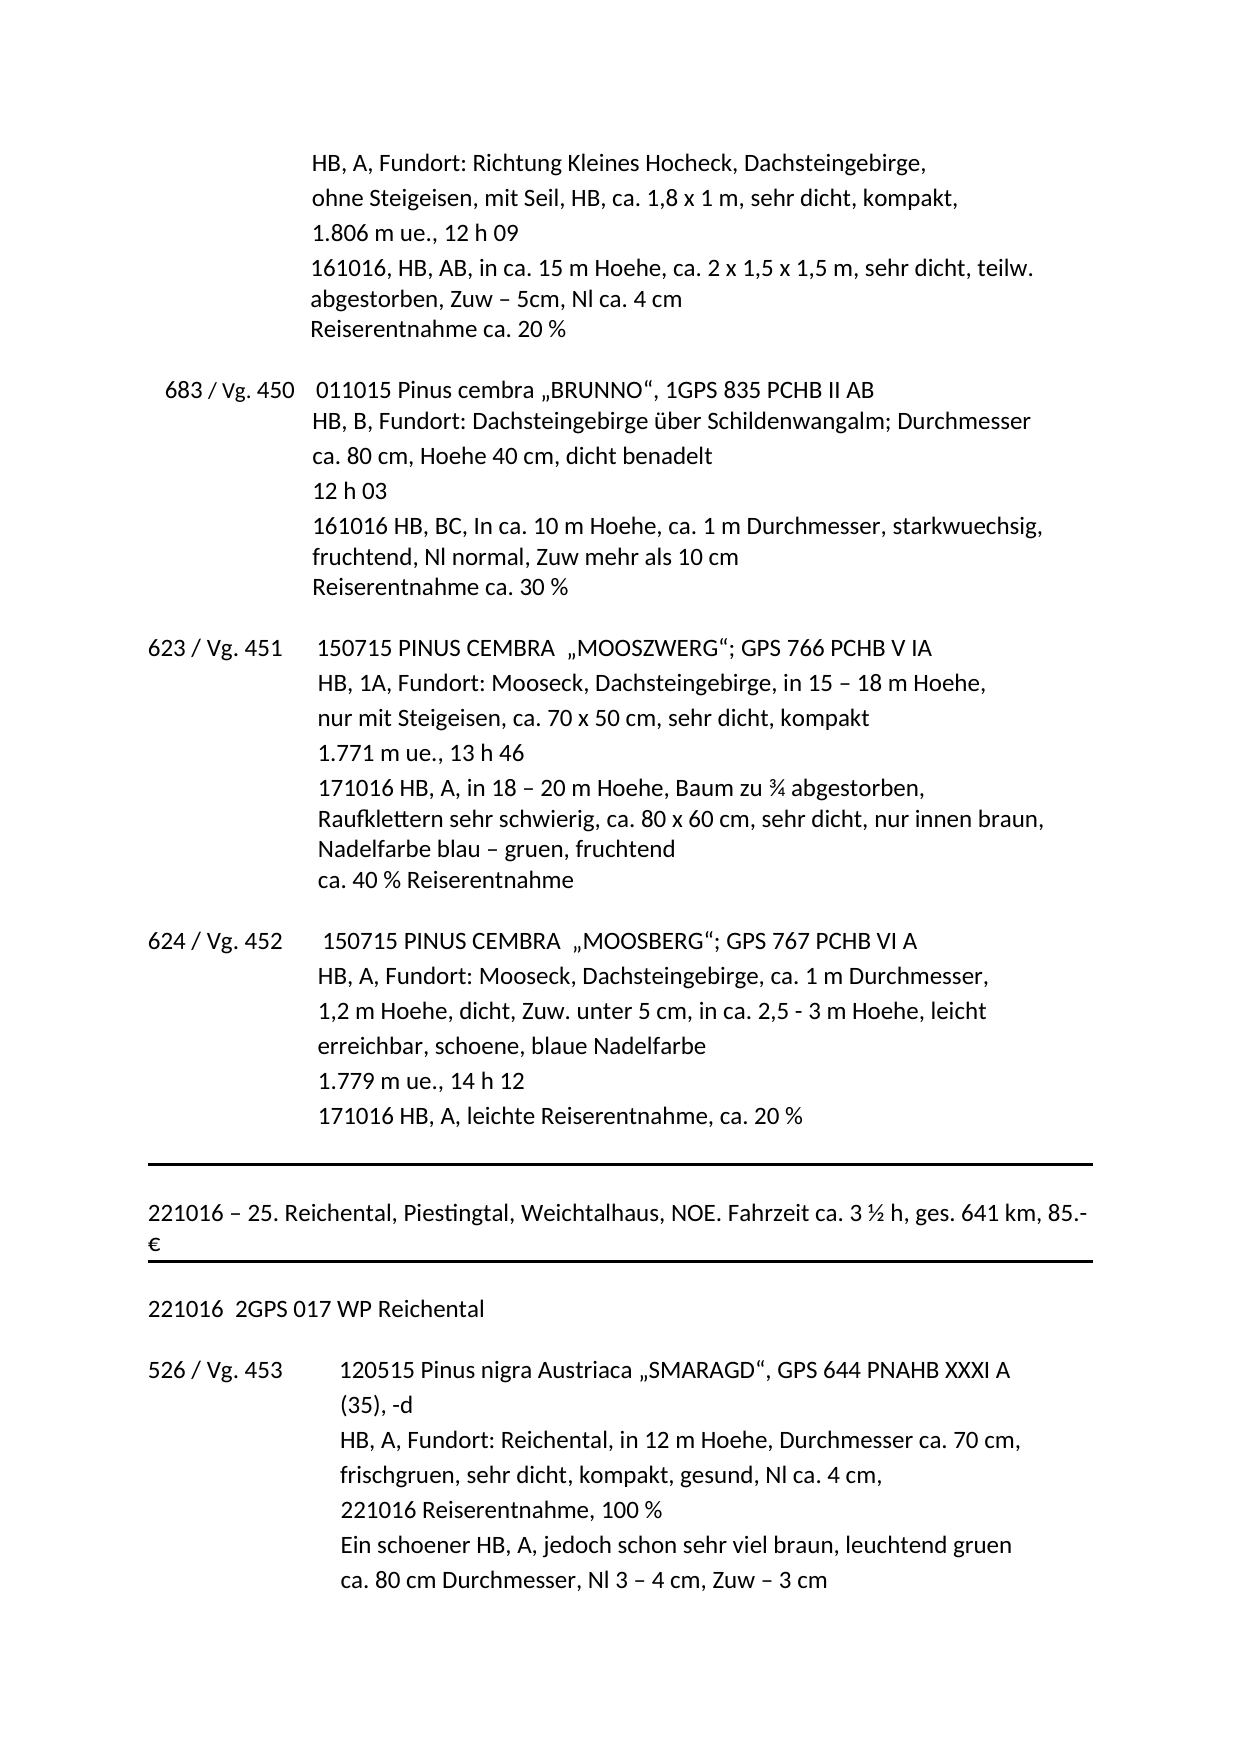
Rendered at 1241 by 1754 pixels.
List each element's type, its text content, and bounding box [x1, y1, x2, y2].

text 221016 2GPS 017 WP Reichental [148, 1293, 1093, 1324]
text HB, A, Fundort: Reichental, in 12 m Hoehe, Durchmesser ca. 70 cm, [148, 1424, 1093, 1455]
text 161016 HB, BC, In ca. 10 m Hoehe, ca. 1 m Durchmesser, starkwuechsig, [148, 510, 1093, 541]
text Ein schoener HB, A, jedoch schon sehr viel braun, leuchtend gruen [148, 1529, 1093, 1560]
text 624 / Vg. 452 150715 PINUS CEMBRA „MOOSBERG“; GPS 767 PCHB VI A [148, 925, 1093, 955]
text frischgruen, sehr dicht, kompakt, gesund, Nl ca. 4 cm, [148, 1459, 1093, 1490]
text 623 / Vg. 451 150715 PINUS CEMBRA „MOOSZWERG“; GPS 766 PCHB V IA [148, 632, 1093, 663]
text 221016 – 25. Reichental, Piestingtal, Weichtalhaus, NOE. Fahrzeit ca. 3 ½ h, ges. 641 km, 85.-€ [148, 1197, 1093, 1260]
text HB, B, Fundort: Dachsteingebirge über Schildenwangalm; Durchmesser [148, 405, 1093, 436]
text 12 h 03 [148, 475, 1093, 506]
text nur mit Steigeisen, ca. 70 x 50 cm, sehr dicht, kompakt [148, 702, 1093, 733]
text 1.806 m ue., 12 h 09 [148, 218, 1093, 248]
text ca. 80 cm Durchmesser, Nl 3 – 4 cm, Zuw – 3 cm [148, 1564, 1093, 1595]
text 683 / Vg. 450 011015 Pinus cembra „BRUNNO“, 1GPS 835 PCHB II AB [148, 375, 1093, 405]
text (35), -d [148, 1389, 1093, 1420]
text ohne Steigeisen, mit Seil, HB, ca. 1,8 x 1 m, sehr dicht, kompakt, [148, 183, 1093, 213]
text 171016 HB, A, leichte Reiserentnahme, ca. 20 % [148, 1100, 1093, 1130]
text fruchtend, Nl normal, Zuw mehr als 10 cm [148, 541, 1093, 571]
text 161016, HB, AB, in ca. 15 m Hoehe, ca. 2 x 1,5 x 1,5 m, sehr dicht, teilw. abgestorben, Zuw – 5cm, Nl ca. 4 cm [310, 253, 1093, 314]
text 526 / Vg. 453 120515 Pinus nigra Austriaca „SMARAGD“, GPS 644 PNAHB XXXI A [148, 1354, 1093, 1385]
text ca. 80 cm, Hoehe 40 cm, dicht benadelt [148, 440, 1093, 471]
text 1,2 m Hoehe, dicht, Zuw. unter 5 cm, in ca. 2,5 - 3 m Hoehe, leicht [148, 995, 1093, 1025]
text HB, A, Fundort: Mooseck, Dachsteingebirge, ca. 1 m Durchmesser, [148, 960, 1093, 990]
text 1.771 m ue., 13 h 46 [148, 737, 1093, 768]
text HB, 1A, Fundort: Mooseck, Dachsteingebirge, in 15 – 18 m Hoehe, [148, 667, 1093, 698]
text ca. 40 % Reiserentnahme [148, 864, 1093, 894]
text Reiserentnahme ca. 30 % [148, 571, 1093, 602]
text Nadelfarbe blau – gruen, fruchtend [148, 833, 1093, 864]
text Raufklettern sehr schwierig, ca. 80 x 60 cm, sehr dicht, nur innen braun, [148, 803, 1093, 833]
text 171016 HB, A, in 18 – 20 m Hoehe, Baum zu ¾ abgestorben, [148, 772, 1093, 803]
text HB, A, Fundort: Richtung Kleines Hocheck, Dachsteingebirge, [148, 148, 1093, 178]
text erreichbar, schoene, blaue Nadelfarbe [148, 1030, 1093, 1060]
text Reiserentnahme ca. 20 % [310, 314, 1093, 344]
text 1.779 m ue., 14 h 12 [148, 1065, 1093, 1095]
text 221016 Reiserentnahme, 100 % [148, 1494, 1093, 1525]
